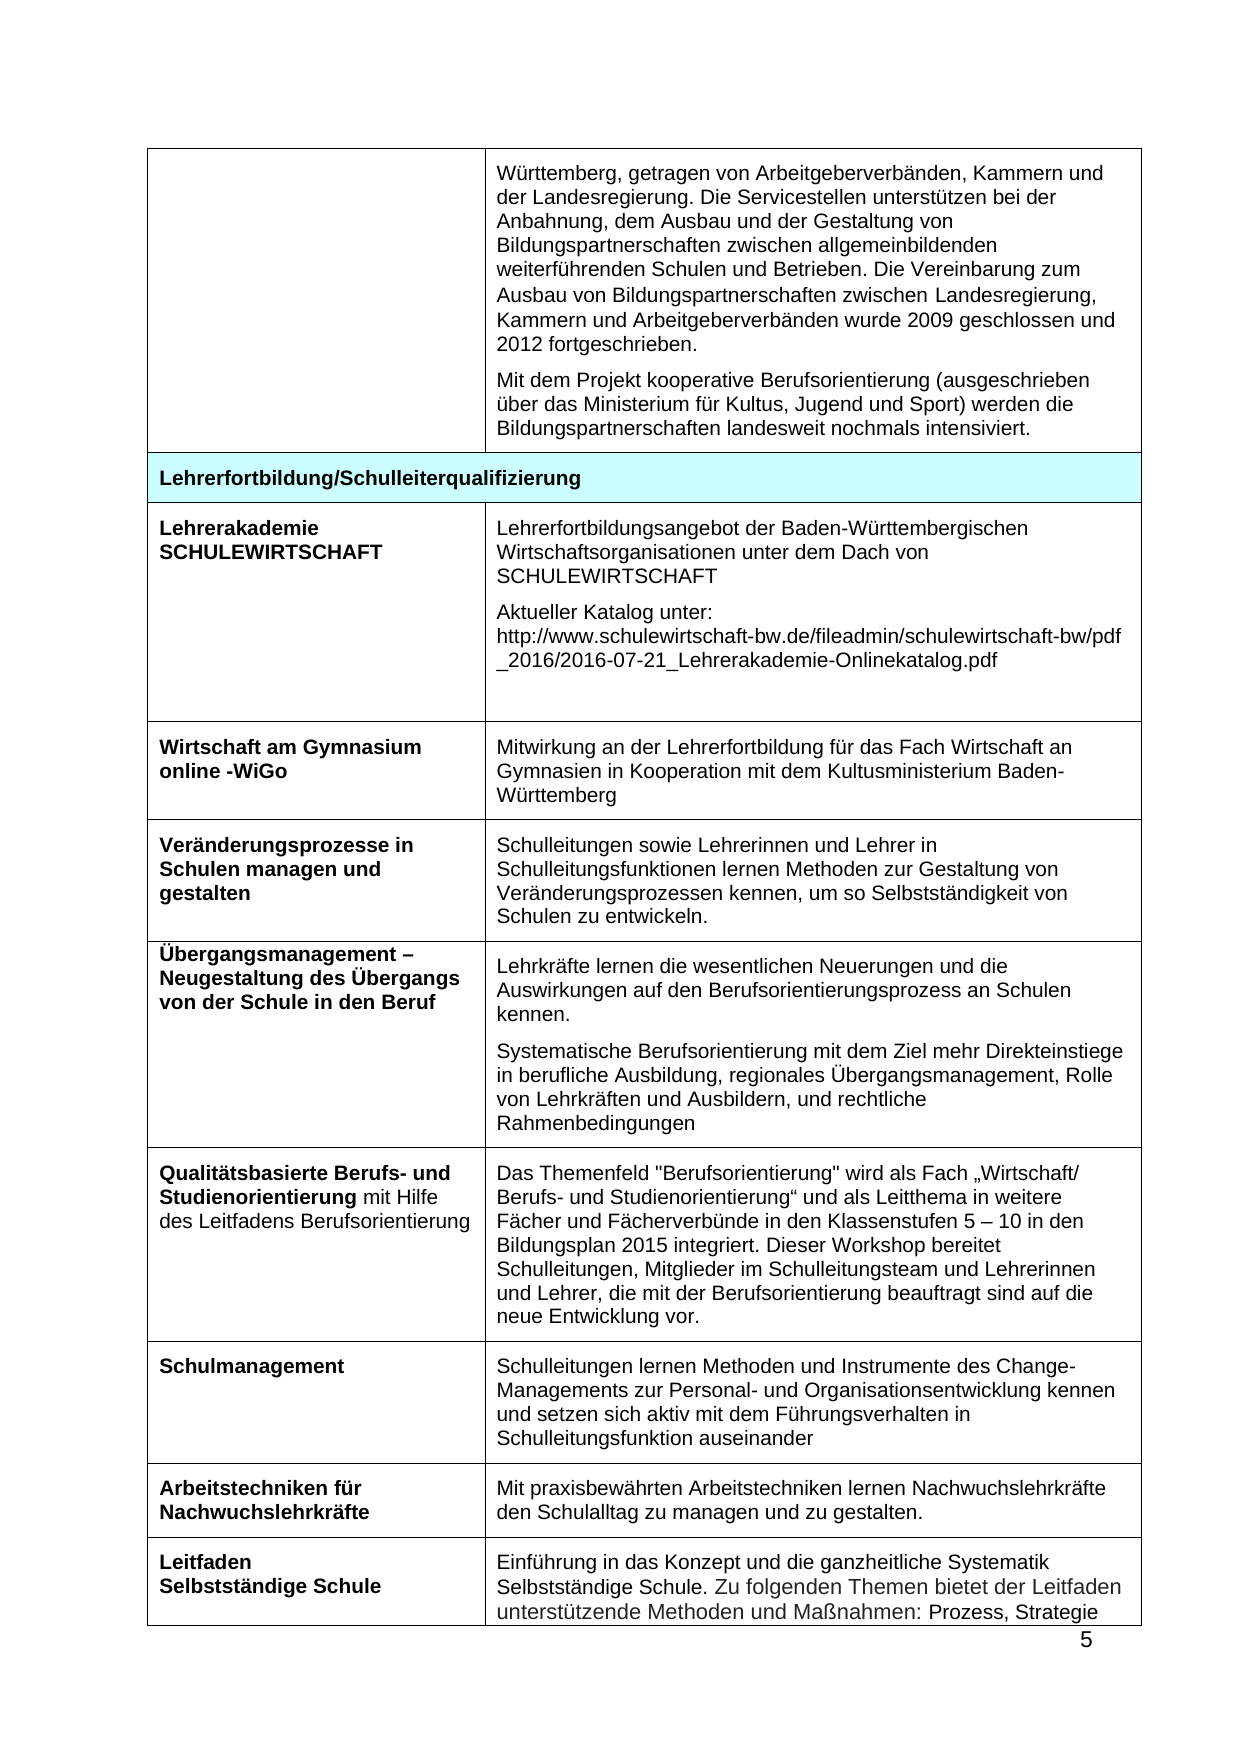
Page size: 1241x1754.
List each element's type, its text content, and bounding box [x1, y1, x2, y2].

table_cell Lehrerakademie SCHULEWIRTSCHAFT [148, 503, 485, 721]
table_cell Schulmanagement [148, 1342, 485, 1463]
table_cell Schulleitungen sowie Lehrerinnen und Lehrer in Schulleitungsfunktionen lernen Methoden zur Gestaltung von Veränderungsprozessen kennen, um so Selbstständigkeit von Schulen zu entwickeln. [486, 820, 1141, 941]
table_cell Mit praxisbewährten Arbeitstechniken lernen Nachwuchslehrkräfte den Schulalltag zu managen und zu gestalten. [486, 1464, 1141, 1537]
table_cell Übergangsmanagement – Neugestaltung des Übergangs von der Schule in den Beruf [148, 942, 485, 1147]
table_cell Lehrerfortbildung/Schulleiterqualifizierung [148, 453, 1141, 502]
table_cell Qualitätsbasierte Berufs- und Studienorientierung mit Hilfe des Leitfadens Berufsorientierung [148, 1148, 485, 1341]
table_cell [486, 149, 1141, 452]
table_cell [486, 1538, 1141, 1624]
table_cell Lehrkräfte lernen die wesentlichen Neuerungen und die Auswirkungen auf den Berufsorientierungsprozess an Schulen kennen. Systematische Berufsorientierung mit dem Ziel mehr Direkteinstiege in berufliche Ausbildung, regionales Übergangsmanagement, Rolle von Lehrkräften und Ausbildern, und rechtliche Rahmenbedingungen [486, 942, 1141, 1147]
table_cell Schulleitungen lernen Methoden und Instrumente des Change-Managements zur Personal- und Organisationsentwicklung kennen und setzen sich aktiv mit dem Führungsverhalten in Schulleitungsfunktion auseinander [486, 1342, 1141, 1463]
table_cell Veränderungsprozesse in Schulen managen und gestalten [148, 820, 485, 941]
table_cell Arbeitstechniken für Nachwuchslehrkräfte [148, 1464, 485, 1537]
table_cell Lehrerfortbildungsangebot der Baden-Württembergischen Wirtschaftsorganisationen unter dem Dach von SCHULEWIRTSCHAFT Aktueller Katalog unter: http://www.schulewirtschaft-bw.de/fileadmin/schulewirtschaft-bw/pdf_2016/2016-07-21_Lehrerakademie-Onlinekatalog.pdf [486, 503, 1141, 721]
table_cell Mitwirkung an der Lehrerfortbildung für das Fach Wirtschaft an Gymnasien in Kooperation mit dem Kultusministerium Baden-Württemberg [486, 722, 1141, 819]
table_cell Das Themenfeld "Berufsorientierung" wird als Fach „Wirtschaft/ Berufs- und Studienorientierung“ und als Leitthema in weitere Fächer und Fächerverbünde in den Klassenstufen 5 – 10 in den Bildungsplan 2015 integriert. Dieser Workshop bereitet Schulleitungen, Mitglieder im Schulleitungsteam und Lehrerinnen und Lehrer, die mit der Berufsorientierung beauftragt sind auf die neue Entwicklung vor. [486, 1148, 1141, 1341]
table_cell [148, 149, 485, 452]
table_cell Wirtschaft am Gymnasium online -WiGo [148, 722, 485, 819]
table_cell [148, 1538, 485, 1624]
